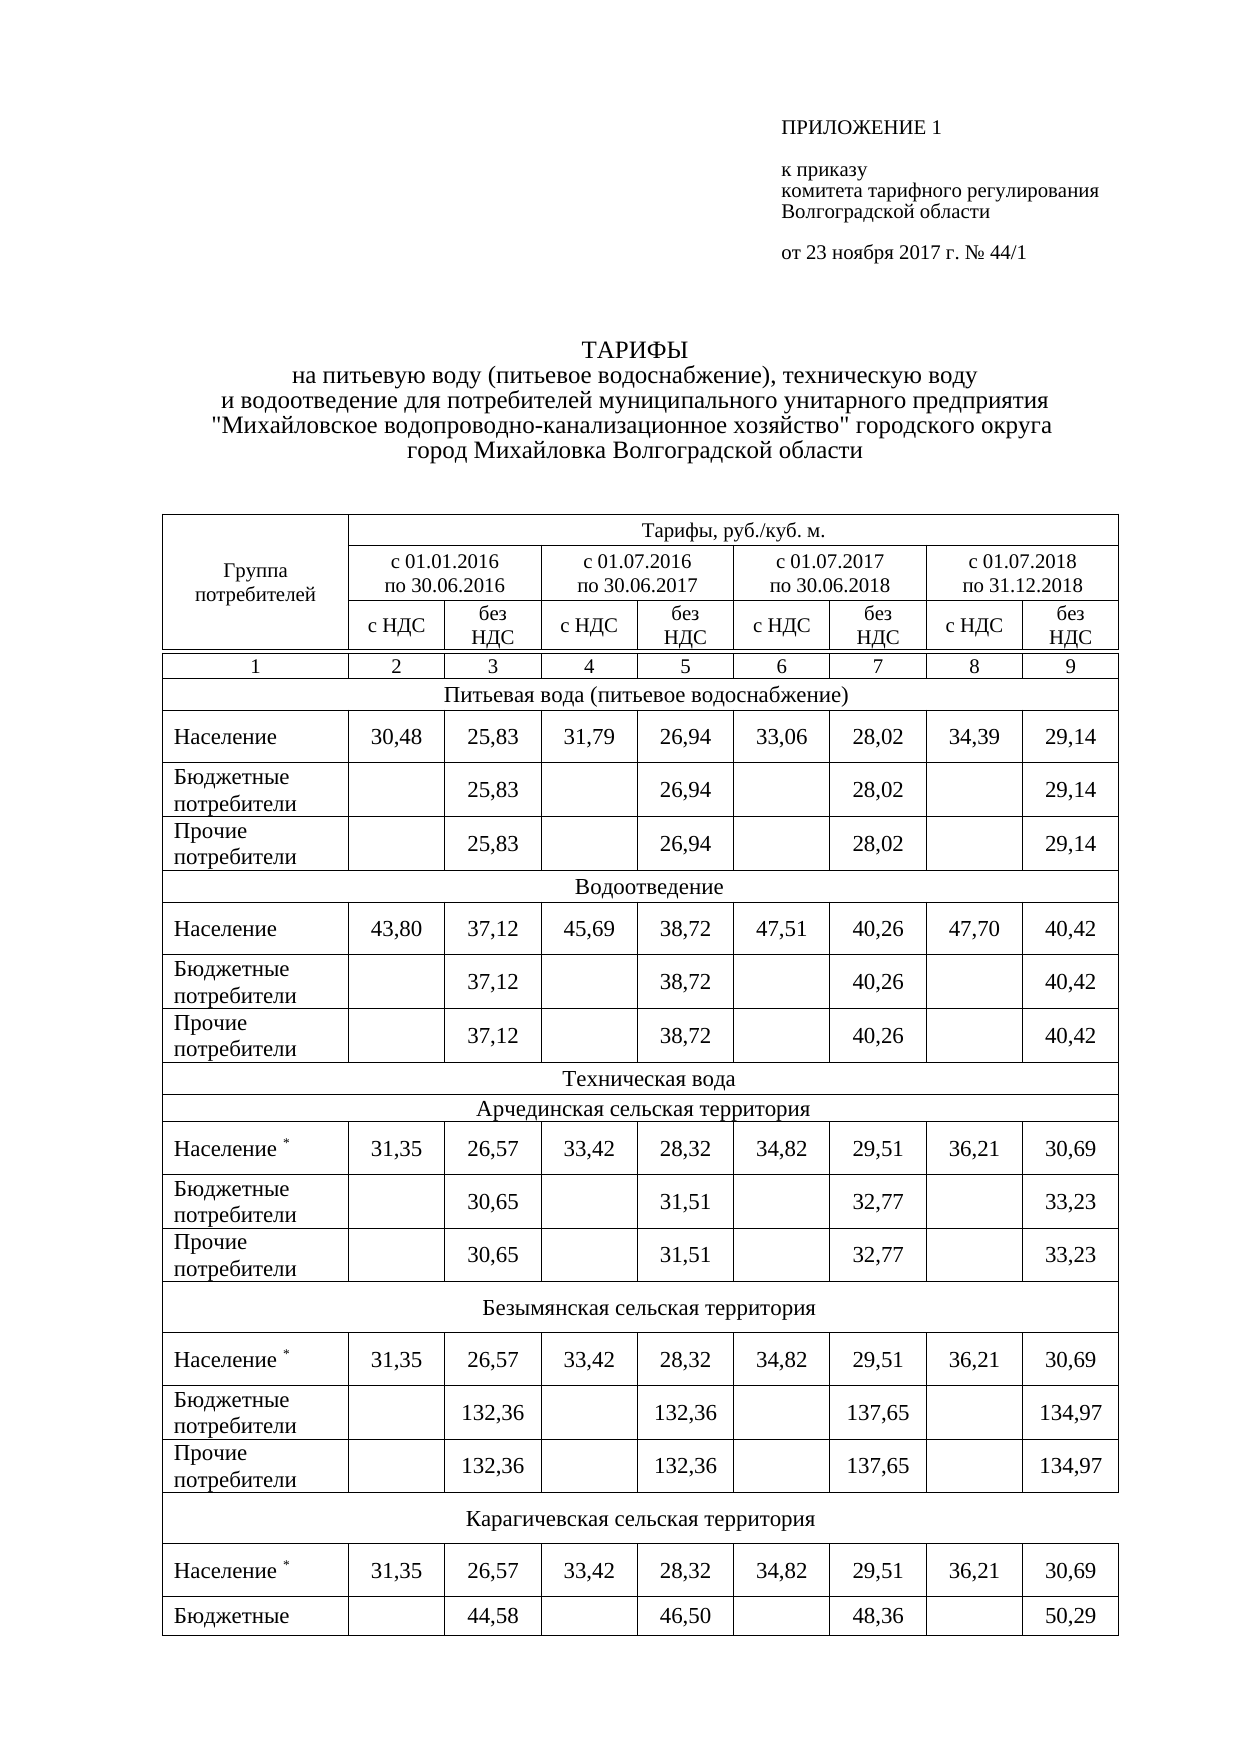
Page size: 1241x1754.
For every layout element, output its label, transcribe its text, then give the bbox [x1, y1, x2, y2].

table_cell [349, 1009, 444, 1062]
table_cell [542, 1009, 637, 1062]
table_header 8 [927, 654, 1022, 678]
table_cell [349, 1175, 444, 1227]
table_cell Карагичевская сельская территория [163, 1493, 1119, 1543]
table_cell 132,36 [445, 1386, 541, 1438]
table_cell без НДС [830, 601, 926, 649]
table_cell 34,82 [734, 1122, 829, 1174]
table_cell 132,36 [638, 1386, 733, 1438]
table_cell [927, 763, 1022, 816]
table_cell Население * [163, 1122, 348, 1174]
table_cell 40,42 [1023, 955, 1118, 1008]
table_cell 134,97 [1023, 1386, 1118, 1438]
table_cell 31,51 [638, 1175, 733, 1227]
table_header Группа потребителей [163, 515, 348, 649]
table_cell [349, 1597, 444, 1635]
table_cell 30,69 [1023, 1122, 1118, 1174]
table_cell [542, 763, 637, 816]
table_cell Питьевая вода (питьевое водоснабжение) [163, 679, 1118, 709]
table_cell 46,50 [638, 1597, 733, 1635]
table_cell 50,29 [1023, 1597, 1118, 1635]
table_cell 37,12 [445, 1009, 541, 1062]
table_cell Бюджетные потребители [163, 955, 348, 1008]
table_cell [927, 817, 1022, 870]
table_cell [734, 817, 829, 870]
table_cell 37,12 [445, 955, 541, 1008]
text комитета тарифного регулирования [781, 181, 1107, 201]
table_cell [349, 1229, 444, 1281]
table_cell 36,21 [927, 1544, 1022, 1596]
table_cell 32,77 [830, 1229, 926, 1281]
table_cell [734, 955, 829, 1008]
table_cell [734, 1386, 829, 1438]
table_cell 26,57 [445, 1333, 541, 1385]
table_cell Прочие потребители [163, 1440, 348, 1492]
text от 23 ноября 2017 г. № 44/1 [781, 243, 1107, 264]
table_cell 25,83 [445, 763, 541, 816]
table_cell [542, 955, 637, 1008]
table_cell без НДС [1023, 601, 1118, 649]
table_cell 37,12 [445, 903, 541, 954]
table_cell 29,14 [1023, 711, 1118, 762]
table_cell 33,06 [734, 711, 829, 762]
table_cell с 01.07.2017 по 30.06.2018 [734, 546, 926, 600]
table_cell 32,77 [830, 1175, 926, 1227]
table_cell 132,36 [445, 1440, 541, 1492]
table_cell 40,26 [830, 1009, 926, 1062]
table_cell 137,65 [830, 1440, 926, 1492]
table_cell [927, 1440, 1022, 1492]
table_header Тарифы, руб./куб. м. [349, 515, 1118, 544]
table_cell 26,57 [445, 1122, 541, 1174]
table_cell Бюджетные потребители [163, 763, 348, 816]
table_cell 26,94 [638, 711, 733, 762]
table_cell 28,02 [830, 817, 926, 870]
table_cell 47,51 [734, 903, 829, 954]
table_cell 36,21 [927, 1122, 1022, 1174]
table_cell 44,58 [445, 1597, 541, 1635]
table_cell 43,80 [349, 903, 444, 954]
table_cell 29,51 [830, 1333, 926, 1385]
table_cell 28,32 [638, 1333, 733, 1385]
table_header 6 [734, 654, 829, 678]
table_cell Население * [163, 1333, 348, 1385]
table_cell Арчединская сельская территория [163, 1095, 1118, 1121]
table_cell 29,14 [1023, 763, 1118, 816]
table_cell Техническая вода [163, 1063, 1118, 1093]
table_cell 26,94 [638, 817, 733, 870]
table_cell [734, 763, 829, 816]
table_cell 28,32 [638, 1544, 733, 1596]
table_cell [734, 1440, 829, 1492]
table_cell с НДС [734, 601, 829, 649]
table_cell 38,72 [638, 955, 733, 1008]
table_cell 137,65 [830, 1386, 926, 1438]
table_cell 28,32 [638, 1122, 733, 1174]
table_cell 30,69 [1023, 1333, 1118, 1385]
table_cell Прочие потребители [163, 1009, 348, 1062]
table_cell [349, 1440, 444, 1492]
table_cell 29,51 [830, 1544, 926, 1596]
table_cell Бюджетные потребители [163, 1386, 348, 1438]
table_cell [542, 817, 637, 870]
table_cell с 01.07.2016 по 30.06.2017 [542, 546, 733, 600]
table_cell [927, 955, 1022, 1008]
table_cell 45,69 [542, 903, 637, 954]
table_cell с 01.01.2016 по 30.06.2016 [349, 546, 541, 600]
table_cell [542, 1386, 637, 1438]
table_cell 34,39 [927, 711, 1022, 762]
table_cell [542, 1175, 637, 1227]
table_cell 33,42 [542, 1122, 637, 1174]
table_cell 38,72 [638, 903, 733, 954]
table_cell [349, 955, 444, 1008]
table_cell [349, 763, 444, 816]
table_cell Водоотведение [163, 871, 1118, 902]
table_header 2 [349, 654, 444, 678]
table_cell 28,02 [830, 763, 926, 816]
table_cell 25,83 [445, 817, 541, 870]
table_cell [542, 1229, 637, 1281]
table_cell Прочие потребители [163, 1229, 348, 1281]
table_cell 34,82 [734, 1333, 829, 1385]
table_cell 30,48 [349, 711, 444, 762]
table_header 7 [830, 654, 926, 678]
table_cell 26,57 [445, 1544, 541, 1596]
table_cell с НДС [349, 601, 444, 649]
table_cell 33,23 [1023, 1229, 1118, 1281]
table_cell 134,97 [1023, 1440, 1118, 1492]
table_cell с 01.07.2018 по 31.12.2018 [927, 546, 1118, 600]
table_cell 33,42 [542, 1544, 637, 1596]
text Волгоградской области [781, 201, 1107, 222]
table_cell 31,51 [638, 1229, 733, 1281]
table_cell [734, 1229, 829, 1281]
table_cell [734, 1009, 829, 1062]
table_cell 38,72 [638, 1009, 733, 1062]
table_cell [927, 1175, 1022, 1227]
table_cell [927, 1386, 1022, 1438]
table_cell 28,02 [830, 711, 926, 762]
table_cell 25,83 [445, 711, 541, 762]
table_cell [927, 1229, 1022, 1281]
table_cell 40,26 [830, 955, 926, 1008]
table_cell [927, 1597, 1022, 1635]
table_cell Население * [163, 1544, 348, 1596]
table_cell с НДС [542, 601, 637, 649]
table_cell 40,42 [1023, 1009, 1118, 1062]
table_cell 29,51 [830, 1122, 926, 1174]
text к приказу [781, 160, 1107, 181]
table_cell 33,23 [1023, 1175, 1118, 1227]
table_cell Безымянская сельская территория [163, 1282, 1118, 1332]
table_cell 30,65 [445, 1175, 541, 1227]
table_cell с НДС [927, 601, 1022, 649]
table_cell [927, 1009, 1022, 1062]
table_cell Прочие потребители [163, 817, 348, 870]
table_cell без НДС [638, 601, 733, 649]
table_cell 132,36 [638, 1440, 733, 1492]
table_header 5 [638, 654, 733, 678]
table_cell 40,42 [1023, 903, 1118, 954]
table_cell Бюджетные потребители [163, 1597, 348, 1635]
table_cell Бюджетные потребители [163, 1175, 348, 1227]
table_cell 47,70 [927, 903, 1022, 954]
table_cell 33,42 [542, 1333, 637, 1385]
table_cell 26,94 [638, 763, 733, 816]
table_cell [349, 1386, 444, 1438]
table_cell [349, 817, 444, 870]
table_cell Население [163, 711, 348, 762]
table_cell [542, 1440, 637, 1492]
table_cell 31,35 [349, 1122, 444, 1174]
table_cell Население [163, 903, 348, 954]
table_header 9 [1023, 654, 1118, 678]
table_cell [734, 1175, 829, 1227]
table_cell 36,21 [927, 1333, 1022, 1385]
text ТАРИФЫ на питьевую воду (питьевое водоснабжение), техническую воду и водоотведение для потребителей муниципального унитарного предприятия "Михайловское водопроводно-канализационное хозяйство" городского округа город Михайловка Волгоградской области [162, 338, 1107, 463]
table_cell 30,65 [445, 1229, 541, 1281]
table_cell 40,26 [830, 903, 926, 954]
table_cell [542, 1597, 637, 1635]
table_header 1 [163, 654, 348, 678]
table_cell [734, 1597, 829, 1635]
text ПРИЛОЖЕНИЕ 1 [781, 118, 1107, 139]
table_cell без НДС [445, 601, 541, 649]
table_cell 31,79 [542, 711, 637, 762]
table_cell 34,82 [734, 1544, 829, 1596]
table_header 4 [542, 654, 637, 678]
table_cell 31,35 [349, 1544, 444, 1596]
table_cell 48,36 [830, 1597, 926, 1635]
table_header 3 [445, 654, 541, 678]
table_cell 30,69 [1023, 1544, 1118, 1596]
table_cell 31,35 [349, 1333, 444, 1385]
table_cell 29,14 [1023, 817, 1118, 870]
